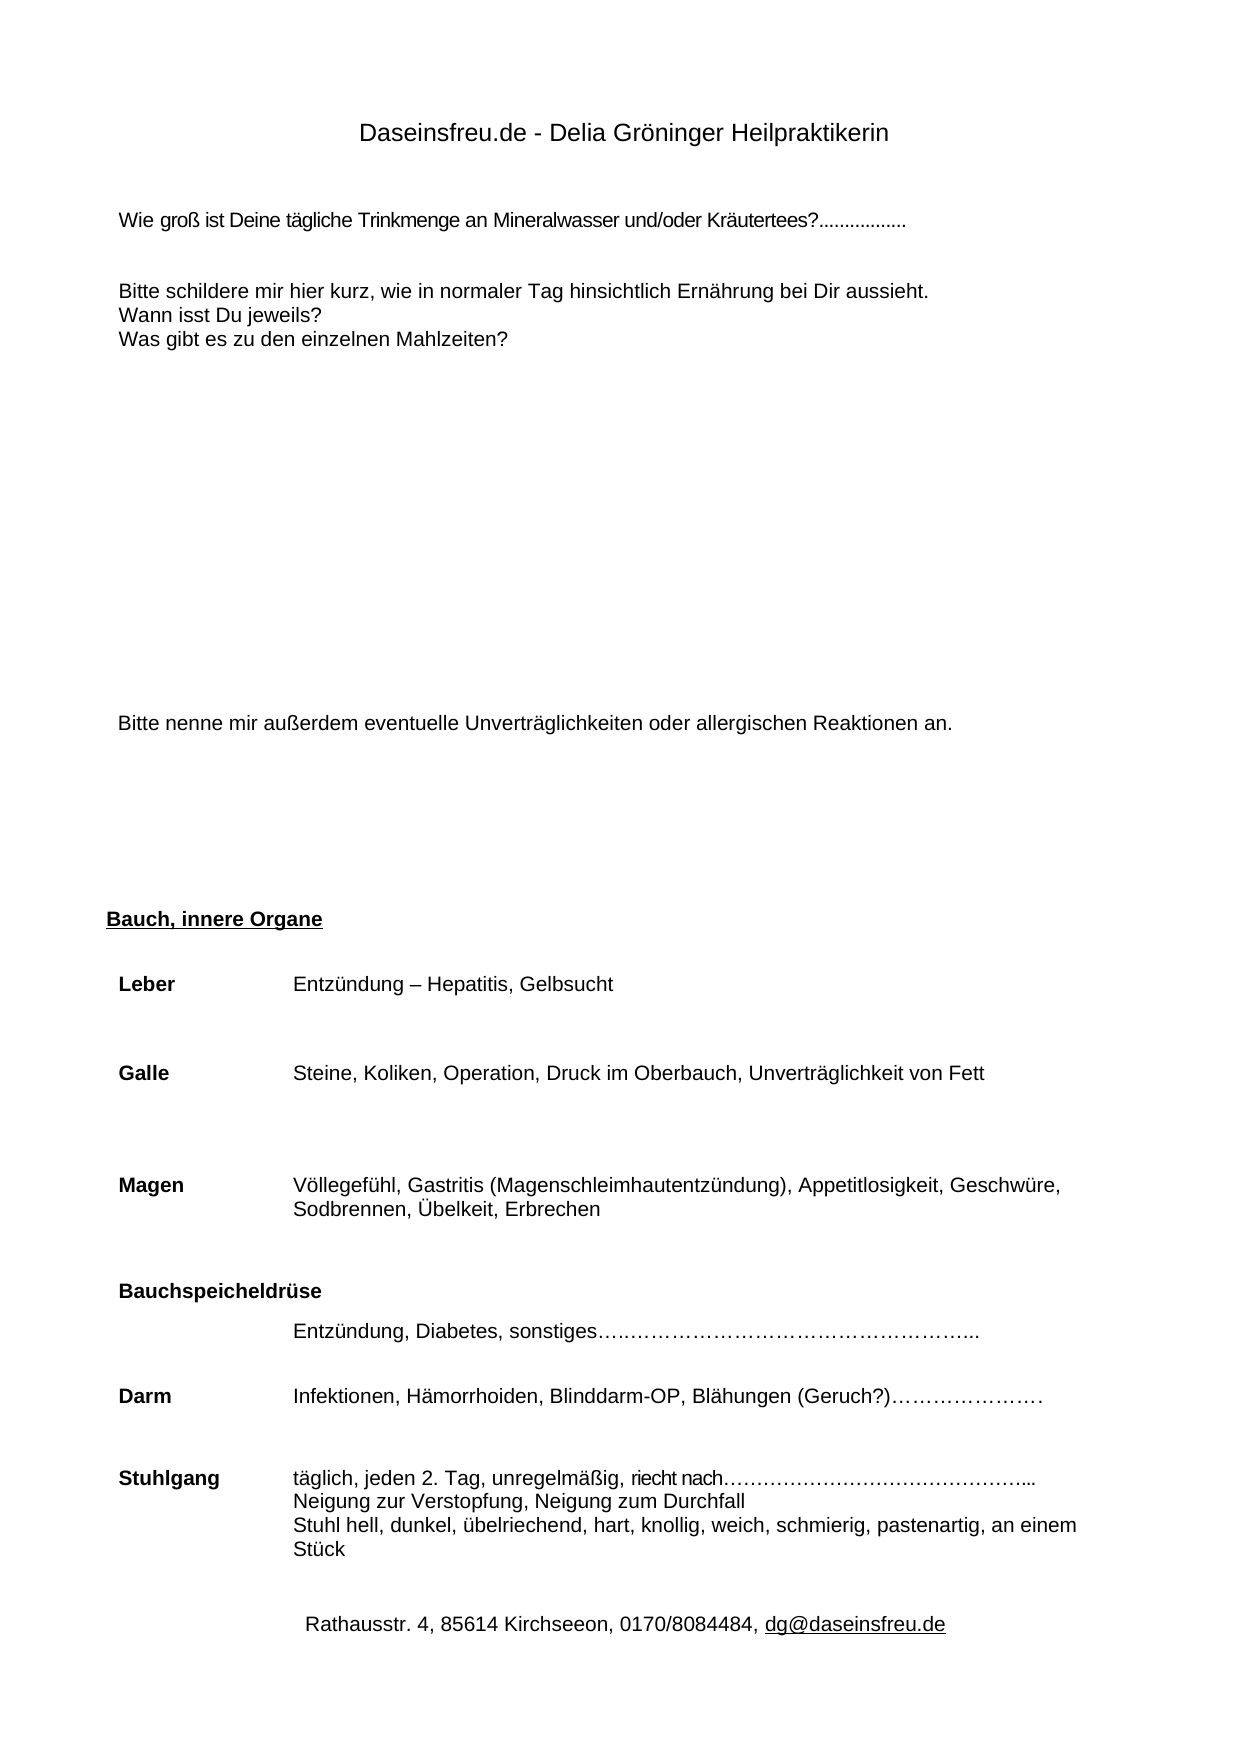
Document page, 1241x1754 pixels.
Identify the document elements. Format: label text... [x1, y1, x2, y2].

subtitle Bauch, innere Organe [106, 907, 1134, 931]
text Wie groß ist Deine tägliche Trinkmenge an Mineralwasser und/oder Kräutertees?................. [118, 207, 1134, 231]
text Stuhl hell, dunkel, übelriechend, hart, knollig, weich, schmierig, pastenartig, an einem Stück [293, 1513, 1134, 1561]
text Neigung zur Verstopfung, Neigung zum Durchfall [293, 1489, 1134, 1513]
text Darm Infektionen, Hämorrhoiden, Blinddarm-OP, Blähungen (Geruch?)…………………. [118, 1384, 1134, 1408]
text Leber Entzündung – Hepatitis, Gelbsucht [118, 972, 1134, 996]
text Bitte schildere mir hier kurz, wie in normaler Tag hinsichtlich Ernährung bei Dir aussieht. Wann isst Du jeweils? Was gibt es zu den einzelnen Mahlzeiten? [118, 279, 1122, 351]
text Entzündung, Diabetes, sonstiges…..…………………………………………... [118, 1319, 1064, 1343]
text Bauchspeicheldrüse [118, 1278, 1064, 1302]
text Stuhlgang täglich, jeden 2. Tag, unregelmäßig, riecht nach………………………………………... [118, 1465, 1134, 1489]
text Galle Steine, Koliken, Operation, Druck im Oberbauch, Unverträglichkeit von Fett [118, 1060, 1134, 1084]
text Magen Völlegefühl, Gastritis (Magenschleimhautentzündung), Appetitlosigkeit, Geschwüre, Sodbrennen, Übelkeit, Erbrechen [118, 1173, 1064, 1221]
text Bitte nenne mir außerdem eventuelle Unverträglichkeiten oder allergischen Reaktionen an. [106, 711, 1122, 734]
